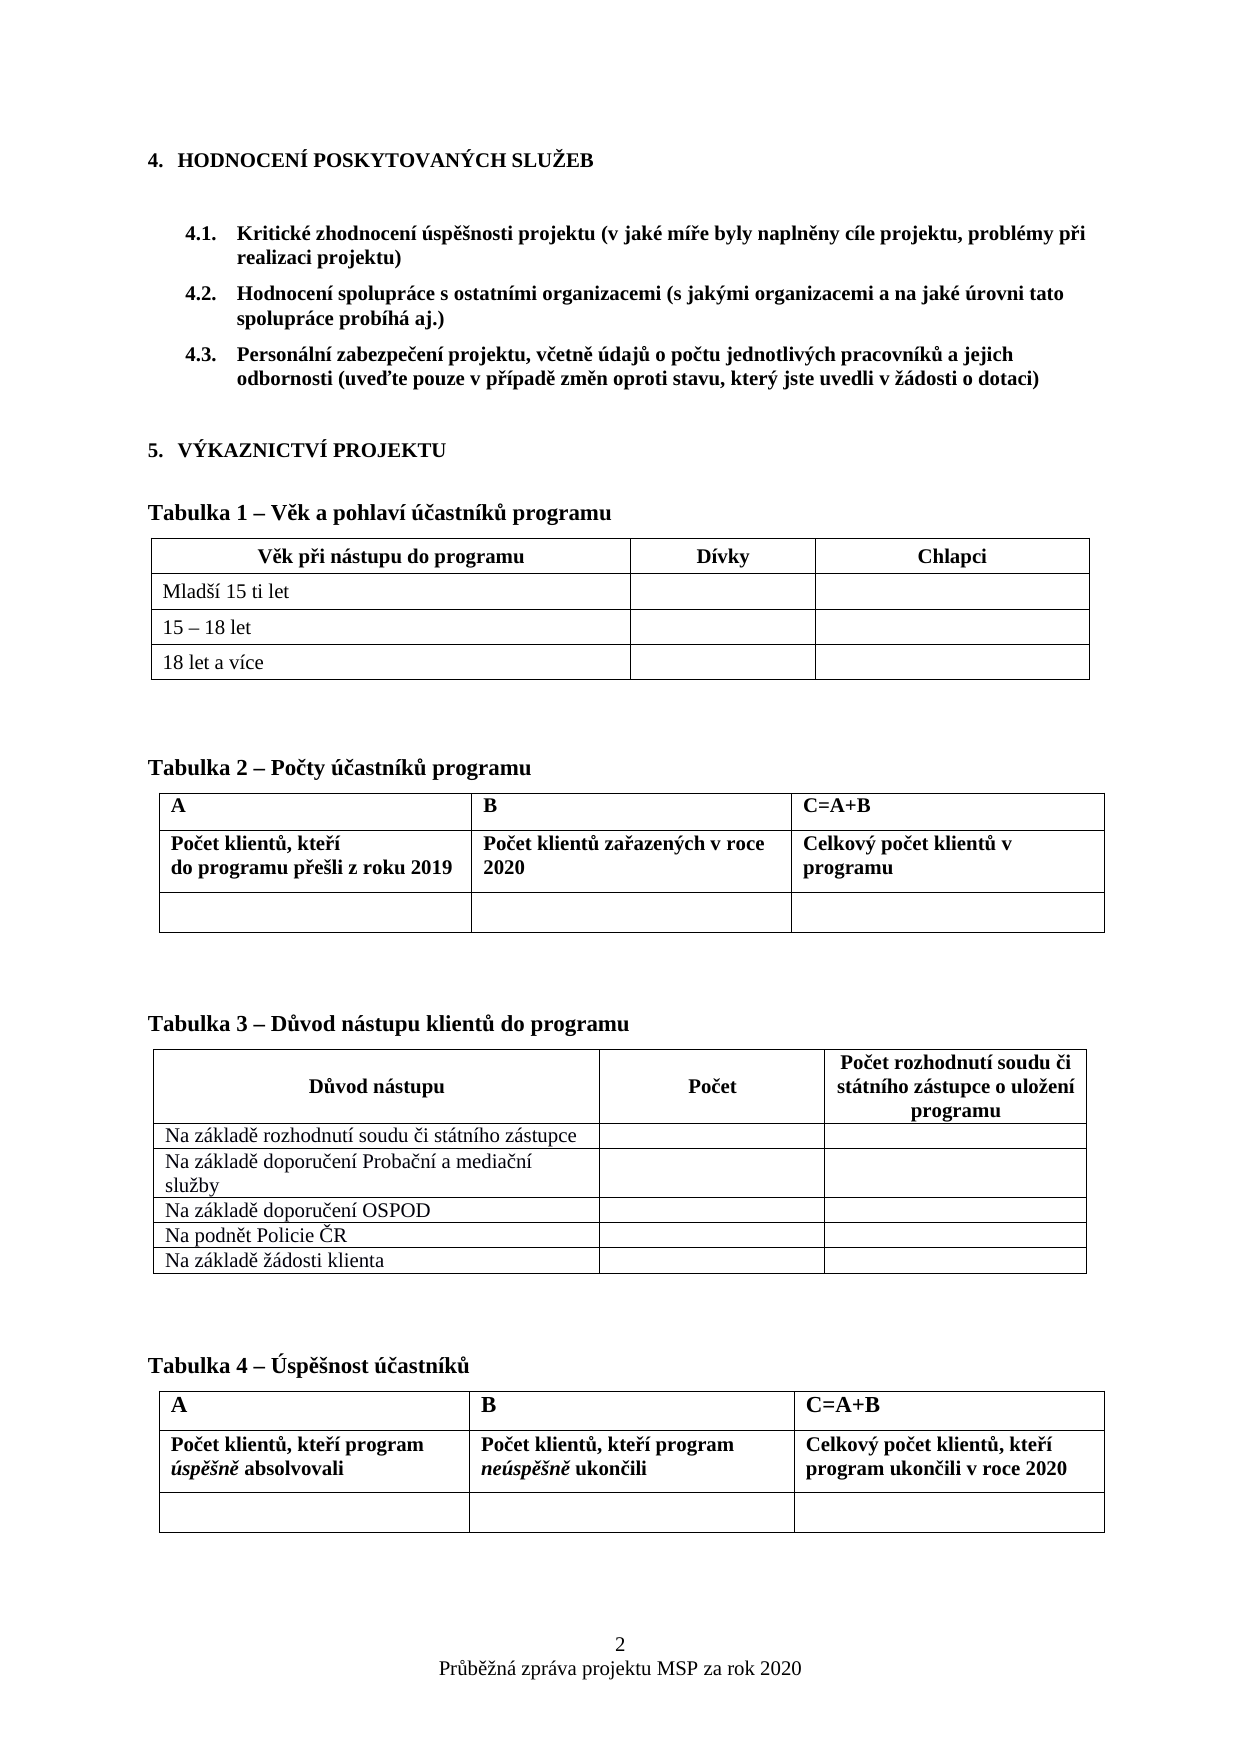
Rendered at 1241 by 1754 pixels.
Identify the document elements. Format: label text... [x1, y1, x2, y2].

table_cell [816, 645, 1089, 679]
table_header B [472, 794, 791, 830]
table_cell [600, 1149, 824, 1197]
table_cell [816, 610, 1089, 644]
table_cell Celkový počet klientů, kteří program ukončili v roce 2020 [795, 1431, 1104, 1492]
subtitle Hodnocení poskytovaných služeb [148, 148, 1093, 172]
table_cell [600, 1248, 824, 1273]
table_cell [600, 1223, 824, 1247]
table_cell Počet klientů, kteří program neúspěšně ukončili [470, 1431, 794, 1492]
table_cell Počet klientů zařazených v roce 2020 [472, 831, 791, 892]
table_cell [825, 1223, 1086, 1247]
table_header A [160, 1392, 469, 1430]
list Personální zabezpečení projektu, včetně údajů o počtu jednotlivých pracovníků a jejich odbornosti (uveďte pouze v případě změn oproti stavu, který jste uvedli v žádosti o dotaci) [185, 342, 1093, 390]
table_cell [825, 1198, 1086, 1222]
table_cell [160, 893, 471, 932]
table_header C=A+B [792, 794, 1104, 830]
table_cell Na základě doporučení Probační a mediační služby [154, 1149, 599, 1197]
table_cell [631, 574, 815, 608]
table_cell [631, 610, 815, 644]
table_cell Počet klientů, kteří do programu přešli z roku 2019 [160, 831, 471, 892]
text Tabulka 2 – Počty účastníků programu [148, 753, 1093, 780]
table_header A [160, 794, 471, 830]
table_cell [600, 1198, 824, 1222]
table_header C=A+B [795, 1392, 1104, 1430]
table_header Věk při nástupu do programu [152, 539, 630, 573]
table_cell Na základě žádosti klienta [154, 1248, 599, 1273]
table_cell Celkový počet klientů v programu [792, 831, 1104, 892]
table_cell [631, 645, 815, 679]
table_cell [470, 1493, 794, 1532]
table_header Počet [600, 1050, 824, 1122]
table_cell Na základě rozhodnutí soudu či státního zástupce [154, 1124, 599, 1147]
text Tabulka 1 – Věk a pohlaví účastníků programu [148, 499, 1093, 525]
table_cell [600, 1124, 824, 1147]
table_header Chlapci [816, 539, 1089, 573]
table_cell [825, 1248, 1086, 1273]
table_cell [795, 1493, 1104, 1532]
table_cell [472, 893, 791, 932]
table_cell [792, 893, 1104, 932]
table_header Důvod nástupu [154, 1050, 599, 1122]
table_cell Na základě doporučení OSPOD [154, 1198, 599, 1222]
table_header B [470, 1392, 794, 1430]
table_cell [825, 1149, 1086, 1197]
table_header Počet rozhodnutí soudu či státního zástupce o uložení programu [825, 1050, 1086, 1122]
table_cell 18 let a více [152, 645, 630, 679]
table_cell [160, 1493, 469, 1532]
table_cell Počet klientů, kteří program úspěšně absolvovali [160, 1431, 469, 1492]
text Tabulka 3 – Důvod nástupu klientů do programu [148, 1010, 1093, 1037]
table_cell Na podnět Policie ČR [154, 1223, 599, 1247]
table_cell Mladší 15 ti let [152, 574, 630, 608]
text Tabulka 4 – Úspěšnost účastníků [148, 1352, 1093, 1378]
list Kritické zhodnocení úspěšnosti projektu (v jaké míře byly naplněny cíle projektu, problémy při realizaci projektu) [185, 221, 1093, 269]
table_header Dívky [631, 539, 815, 573]
table_cell [816, 574, 1089, 608]
subtitle Výkaznictví PrOJEKTU [148, 438, 1093, 462]
list Hodnocení spolupráce s ostatními organizacemi (s jakými organizacemi a na jaké úrovni tato spolupráce probíhá aj.) [185, 281, 1093, 329]
table_cell [825, 1124, 1086, 1147]
table_cell 15 – 18 let [152, 610, 630, 644]
